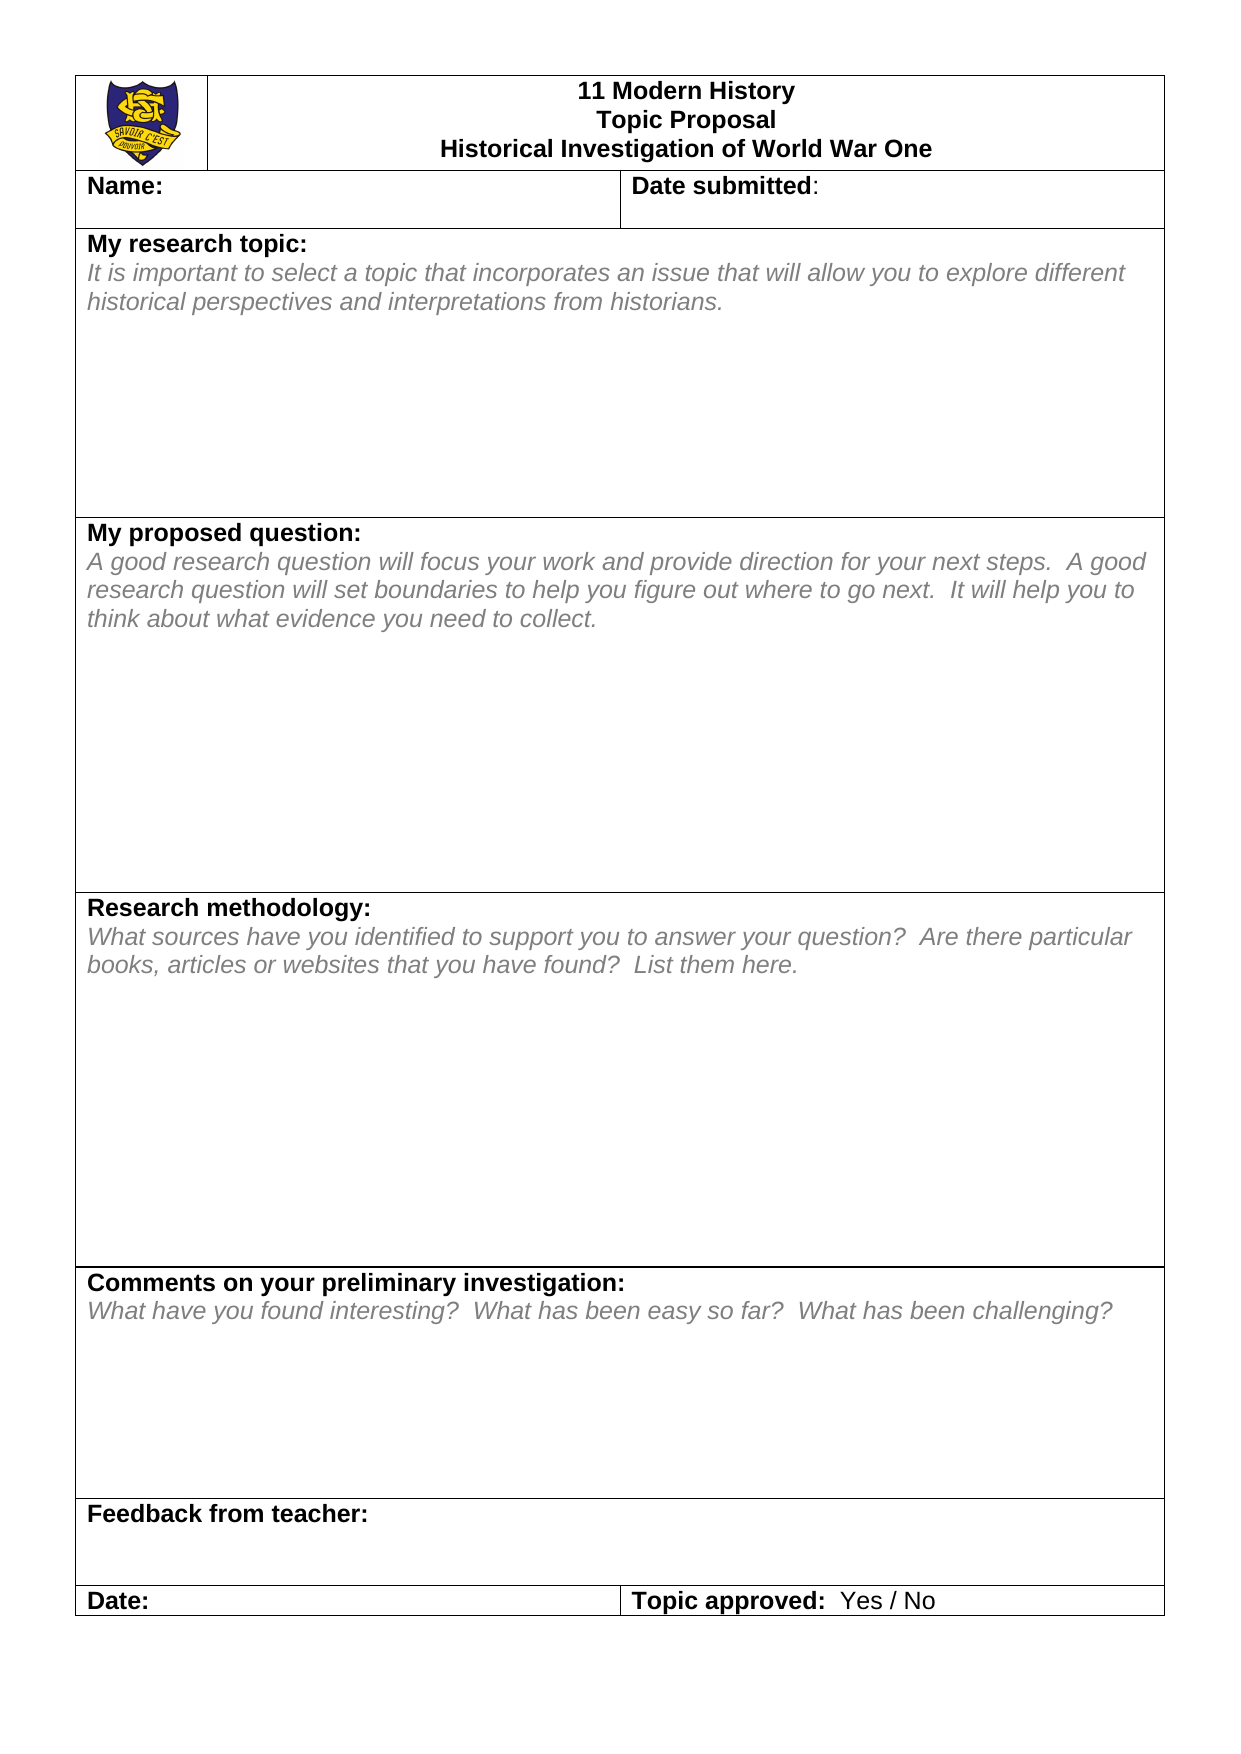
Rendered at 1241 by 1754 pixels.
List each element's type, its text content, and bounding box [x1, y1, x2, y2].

table_cell Topic approved: Yes / No [621, 1586, 1164, 1614]
table_cell My proposed question: A good research question will focus your work and provide direction for your next steps. A good research question will set boundaries to help you figure out where to go next. It will help you to think about what evidence you need to collect. [76, 518, 1164, 892]
table_cell Research methodology: What sources have you identified to support you to answer your question? Are there particular books, articles or websites that you have found? List them here. [76, 893, 1164, 1266]
table_header [76, 76, 99, 170]
table_cell Comments on your preliminary investigation: What have you found interesting? What has been easy so far? What has been challenging? [76, 1268, 1164, 1497]
table_cell Date: [76, 1586, 620, 1614]
table_cell My research topic: It is important to select a topic that incorporates an issue that will allow you to explore different historical perspectives and interpretations from historians. [76, 229, 1164, 517]
table_cell Date submitted: [621, 171, 1164, 228]
picture [99, 76, 184, 170]
table_header [184, 76, 207, 170]
table_header 11 Modern History Topic Proposal Historical Investigation of World War One [208, 76, 1164, 170]
table_cell Name: [76, 171, 620, 228]
table_cell Feedback from teacher: [76, 1499, 1164, 1585]
